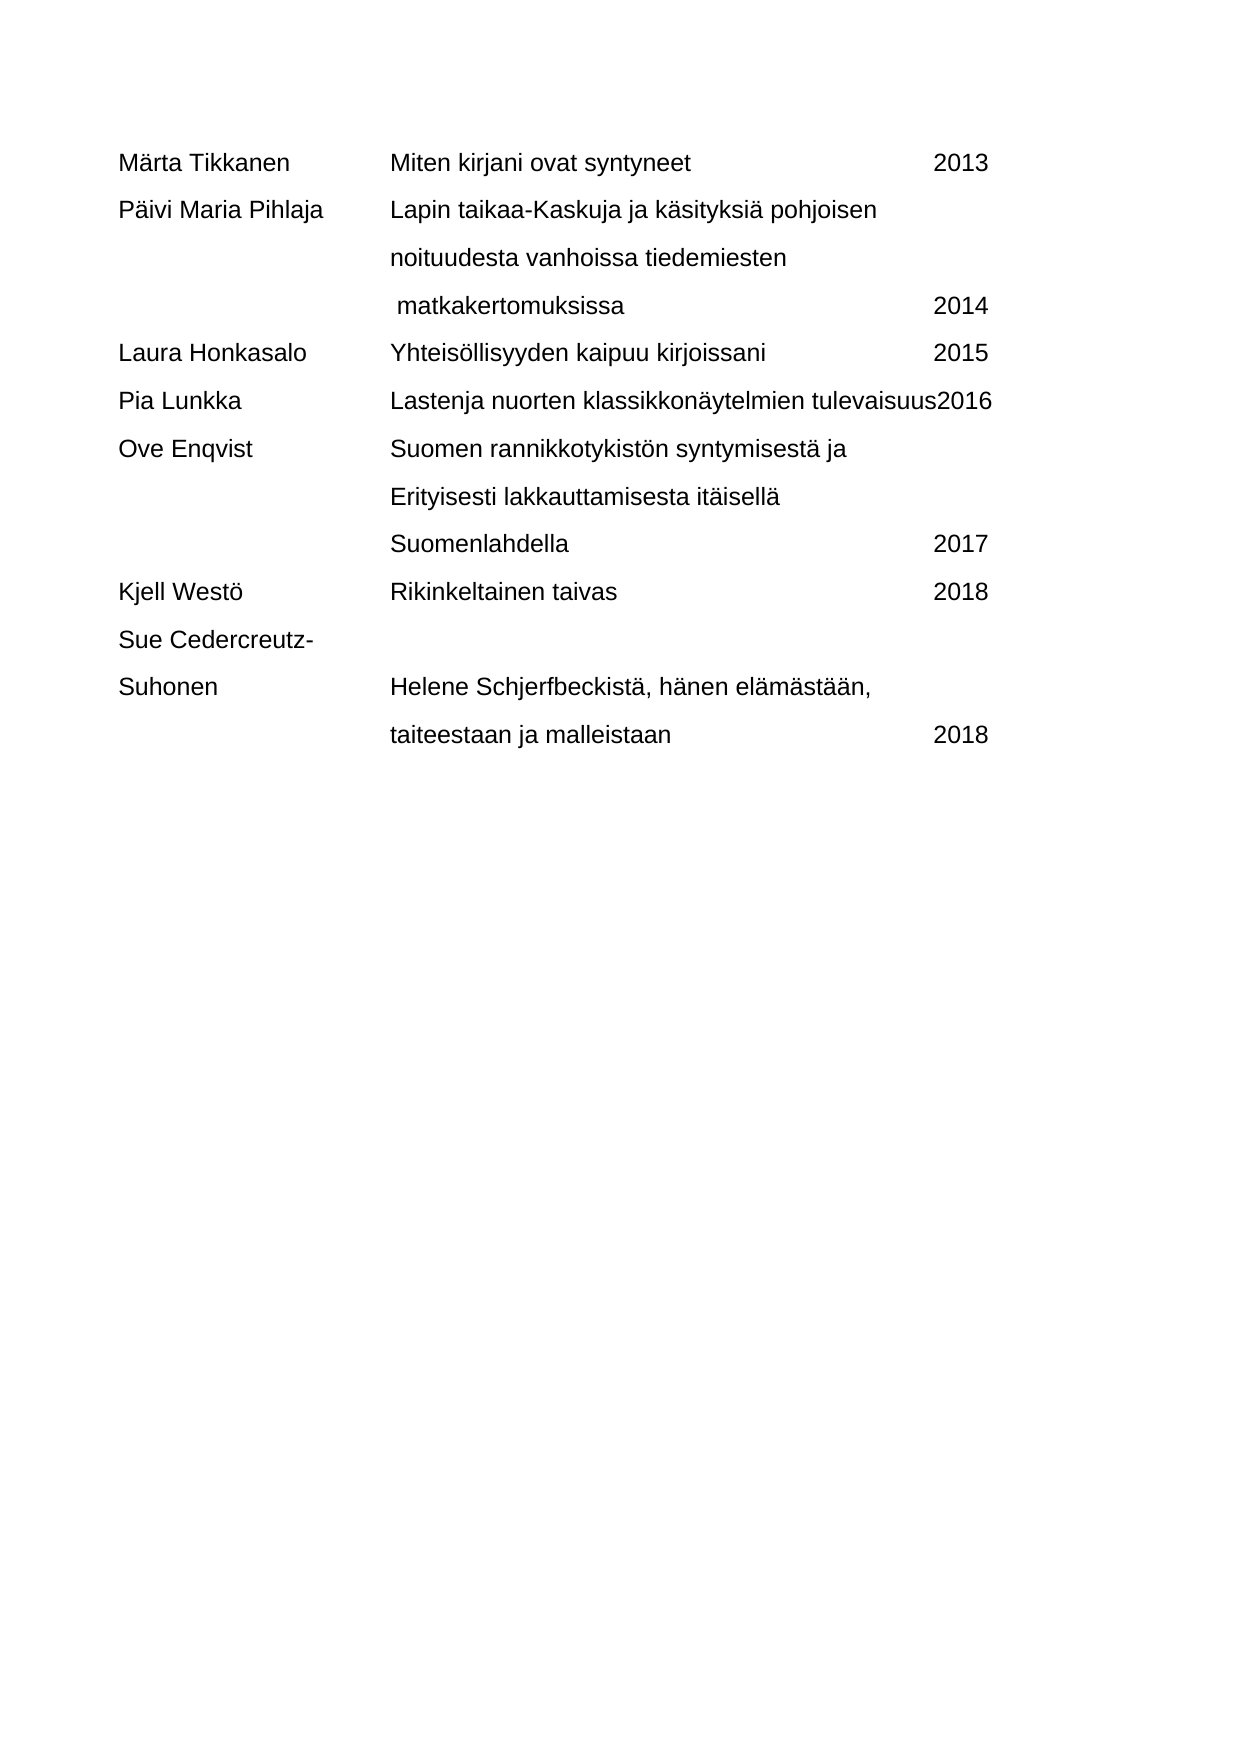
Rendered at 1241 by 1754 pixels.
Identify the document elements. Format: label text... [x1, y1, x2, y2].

text Märta Tikkanen Miten kirjani ovat syntyneet 2013 [118, 148, 1122, 176]
text Suhonen Helene Schjerfbeckistä, hänen elämästään, [118, 672, 1122, 701]
text Pia Lunkka Lastenja nuorten klassikkonäytelmien tulevaisuus2016 [118, 386, 1122, 415]
text Sue Cedercreutz- [118, 625, 1122, 653]
text Erityisesti lakkauttamisesta itäisellä [254, 482, 1122, 510]
text matkakertomuksissa 2014 [254, 291, 1122, 319]
text Ove Enqvist Suomen rannikkotykistön syntymisestä ja [118, 434, 1122, 463]
text Päivi Maria Pihlaja Lapin taikaa-Kaskuja ja käsityksiä pohjoisen [118, 195, 1122, 224]
text taiteestaan ja malleistaan 2018 [254, 720, 1122, 749]
text noituudesta vanhoissa tiedemiesten [254, 243, 1122, 272]
text Kjell Westö Rikinkeltainen taivas 2018 [118, 577, 1122, 606]
text Laura Honkasalo Yhteisöllisyyden kaipuu kirjoissani 2015 [118, 338, 1122, 367]
text Suomenlahdella 2017 [254, 529, 1122, 558]
